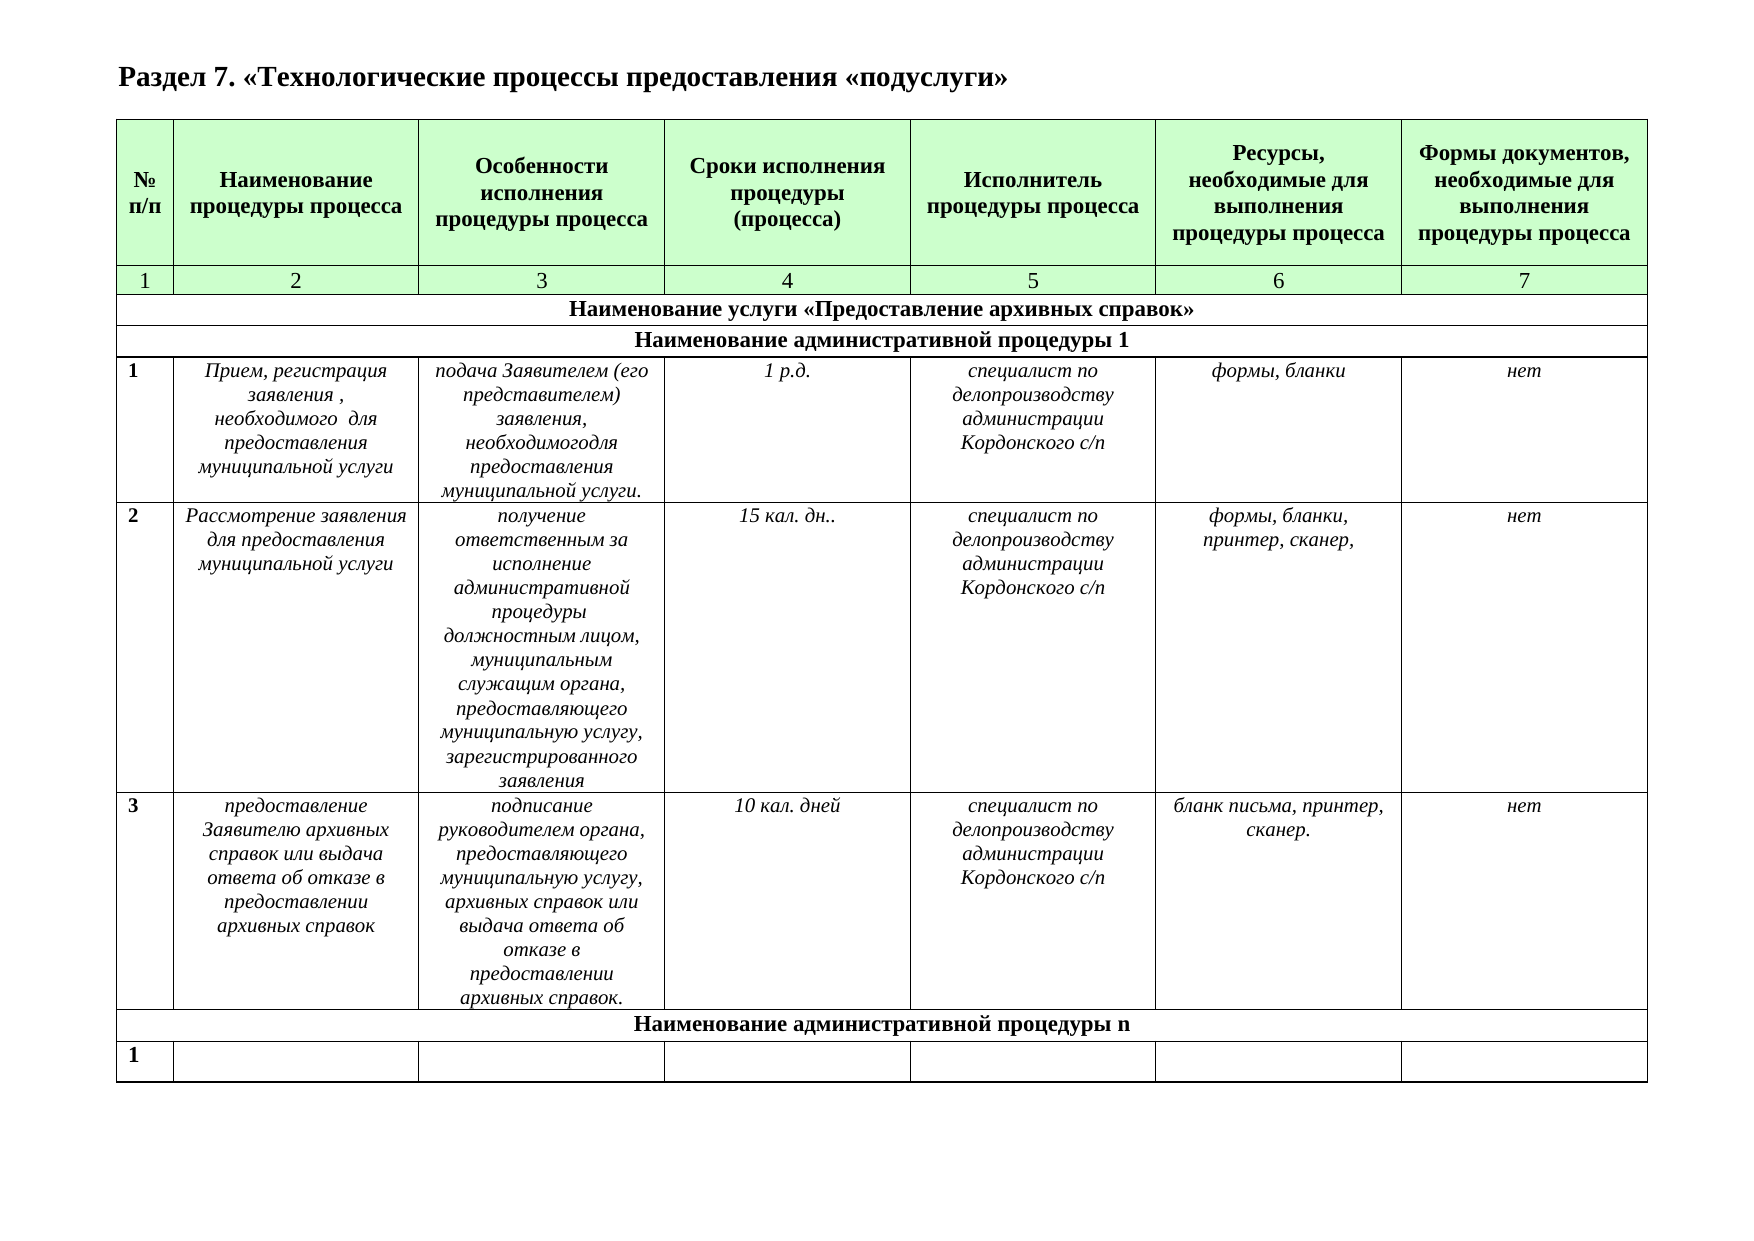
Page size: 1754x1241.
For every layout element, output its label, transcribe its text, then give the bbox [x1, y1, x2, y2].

table_cell предоставление Заявителю архивных справок или выдача ответа об отказе в предоставлении архивных справок [174, 793, 418, 1009]
table_cell 3 [419, 266, 664, 294]
table_cell 5 [911, 266, 1155, 294]
table_cell 6 [1156, 266, 1401, 294]
text Раздел 7. «Технологические процессы предоставления «подуслуги» [118, 59, 1636, 93]
table_cell формы, бланки [1156, 358, 1401, 502]
table_header Наименование процедуры процесса [174, 120, 418, 265]
table_cell Наименование административной процедуры n [117, 1010, 1647, 1041]
table_cell специалист по делопроизводству администрации Кордонского с/п [911, 793, 1155, 1009]
table_cell подписание руководителем органа, предоставляющего муниципальную услугу, архивных справок или выдача ответа об отказе в предоставлении архивных справок. [419, 793, 664, 1009]
table_cell специалист по делопроизводству администрации Кордонского с/п [911, 503, 1155, 792]
table_cell Наименование административной процедуры 1 [117, 326, 1647, 356]
table_cell [665, 1042, 910, 1081]
table_header Ресурсы, необходимые для выполнения процедуры процесса [1156, 120, 1401, 265]
table_cell Рассмотрение заявления для предоставления муниципальной услуги [174, 503, 418, 792]
table_cell 3 [117, 793, 173, 1009]
table_header Сроки исполнения процедуры (процесса) [665, 120, 910, 265]
table_cell бланк письма, принтер, сканер. [1156, 793, 1401, 1009]
table_cell подача Заявителем (его представителем) заявления, необходимогодля предоставления муниципальной услуги. [419, 358, 664, 502]
table_cell 15 кал. дн.. [665, 503, 910, 792]
table_cell [911, 1042, 1155, 1081]
table_cell 1 [117, 358, 173, 502]
table_cell [174, 1042, 418, 1081]
table_cell 10 кал. дней [665, 793, 910, 1009]
table_cell 1 р.д. [665, 358, 910, 502]
table_header Формы документов, необходимые для выполнения процедуры процесса [1402, 120, 1647, 265]
table_cell 7 [1402, 266, 1647, 294]
table_header № п/п [117, 120, 173, 265]
table_cell 4 [665, 266, 910, 294]
table_cell получение ответственным за исполнение административной процедуры должностным лицом, муниципальным служащим органа, предоставляющего муниципальную услугу, зарегистрированного заявления [419, 503, 664, 792]
table_cell [419, 1042, 664, 1081]
table_cell нет [1402, 503, 1647, 792]
table_cell 1 [117, 1042, 173, 1081]
table_cell 2 [174, 266, 418, 294]
table_cell Наименование услуги «Предоставление архивных справок» [117, 295, 1647, 325]
table_cell 1 [117, 266, 173, 294]
table_cell [1402, 1042, 1647, 1081]
table_cell [1156, 1042, 1401, 1081]
table_header Особенности исполнения процедуры процесса [419, 120, 664, 265]
table_cell Прием, регистрация заявления , необходимого для предоставления муниципальной услуги [174, 358, 418, 502]
table_header Исполнитель процедуры процесса [911, 120, 1155, 265]
table_cell нет [1402, 793, 1647, 1009]
table_cell специалист по делопроизводству администрации Кордонского с/п [911, 358, 1155, 502]
table_cell формы, бланки, принтер, сканер, [1156, 503, 1401, 792]
table_cell нет [1402, 358, 1647, 502]
table_cell 2 [117, 503, 173, 792]
